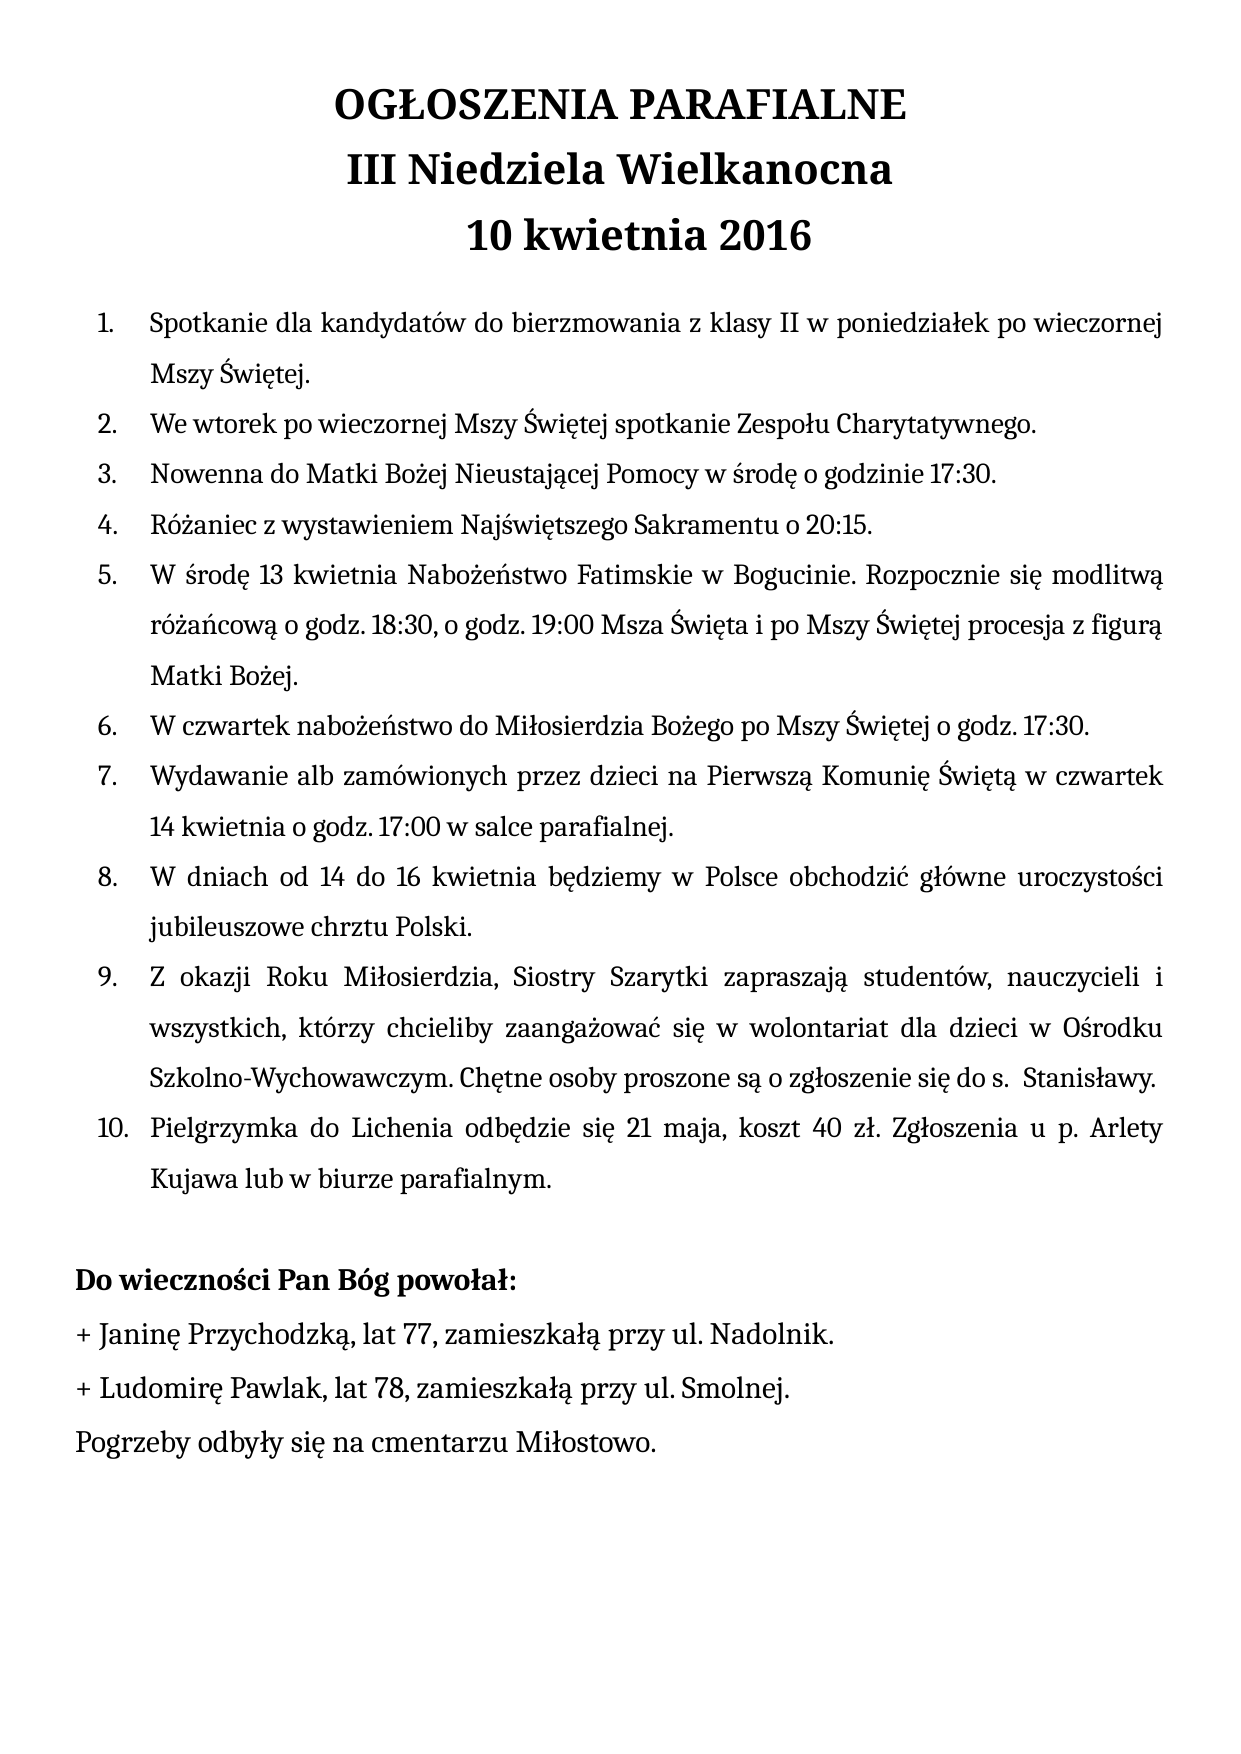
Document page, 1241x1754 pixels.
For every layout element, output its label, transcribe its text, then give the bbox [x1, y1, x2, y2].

text 10 kwietnia 2016 [112, 205, 1165, 262]
text OGŁOSZENIA PARAFIALNE [75, 75, 1165, 132]
list Spotkanie dla kandydatów do bierzmowania z klasy II w poniedziałek po wieczornej Mszy Świętej. [98, 307, 1165, 390]
list Z okazji Roku Miłosierdzia, Siostry Szarytki zapraszają studentów, nauczycieli i wszystkich, którzy chcieliby zaangażować się w wolontariat dla dzieci w Ośrodku Szkolno-Wychowawczym. Chętne osoby proszone są o zgłoszenie się do s. Stanisławy. [98, 961, 1165, 1095]
list W środę 13 kwietnia Nabożeństwo Fatimskie w Bogucinie. Rozpocznie się modlitwą różańcową o godz. 18:30, o godz. 19:00 Msza Święta i po Mszy Świętej procesja z figurą Matki Bożej. [98, 558, 1165, 692]
list Różaniec z wystawieniem Najświętszego Sakramentu o 20:15. [98, 508, 1165, 541]
text Do wieczności Pan Bóg powołał: [75, 1262, 1165, 1298]
list W dniach od 14 do 16 kwietnia będziemy w Polsce obchodzić główne uroczystości jubileuszowe chrztu Polski. [98, 860, 1165, 944]
text III Niedziela Wielkanocna [75, 140, 1165, 197]
list Wydawanie alb zamówionych przez dzieci na Pierwszą Komunię Świętą w czwartek 14 kwietnia o godz. 17:00 w salce parafialnej. [98, 759, 1165, 843]
list Nowenna do Matki Bożej Nieustającej Pomocy w środę o godzinie 17:30. [98, 457, 1165, 491]
list We wtorek po wieczornej Mszy Świętej spotkanie Zespołu Charytatywnego. [98, 407, 1165, 441]
list Pielgrzymka do Lichenia odbędzie się 21 maja, koszt 40 zł. Zgłoszenia u p. Arlety Kujawa lub w biurze parafialnym. [98, 1112, 1165, 1195]
text Pogrzeby odbyły się na cmentarzu Miłostowo. [75, 1424, 1165, 1460]
list W czwartek nabożeństwo do Miłosierdzia Bożego po Mszy Świętej o godz. 17:30. [98, 709, 1165, 743]
text + Janinę Przychodzką, lat 77, zamieszkałą przy ul. Nadolnik. [75, 1316, 1165, 1352]
text + Ludomirę Pawlak, lat 78, zamieszkałą przy ul. Smolnej. [75, 1370, 1165, 1406]
